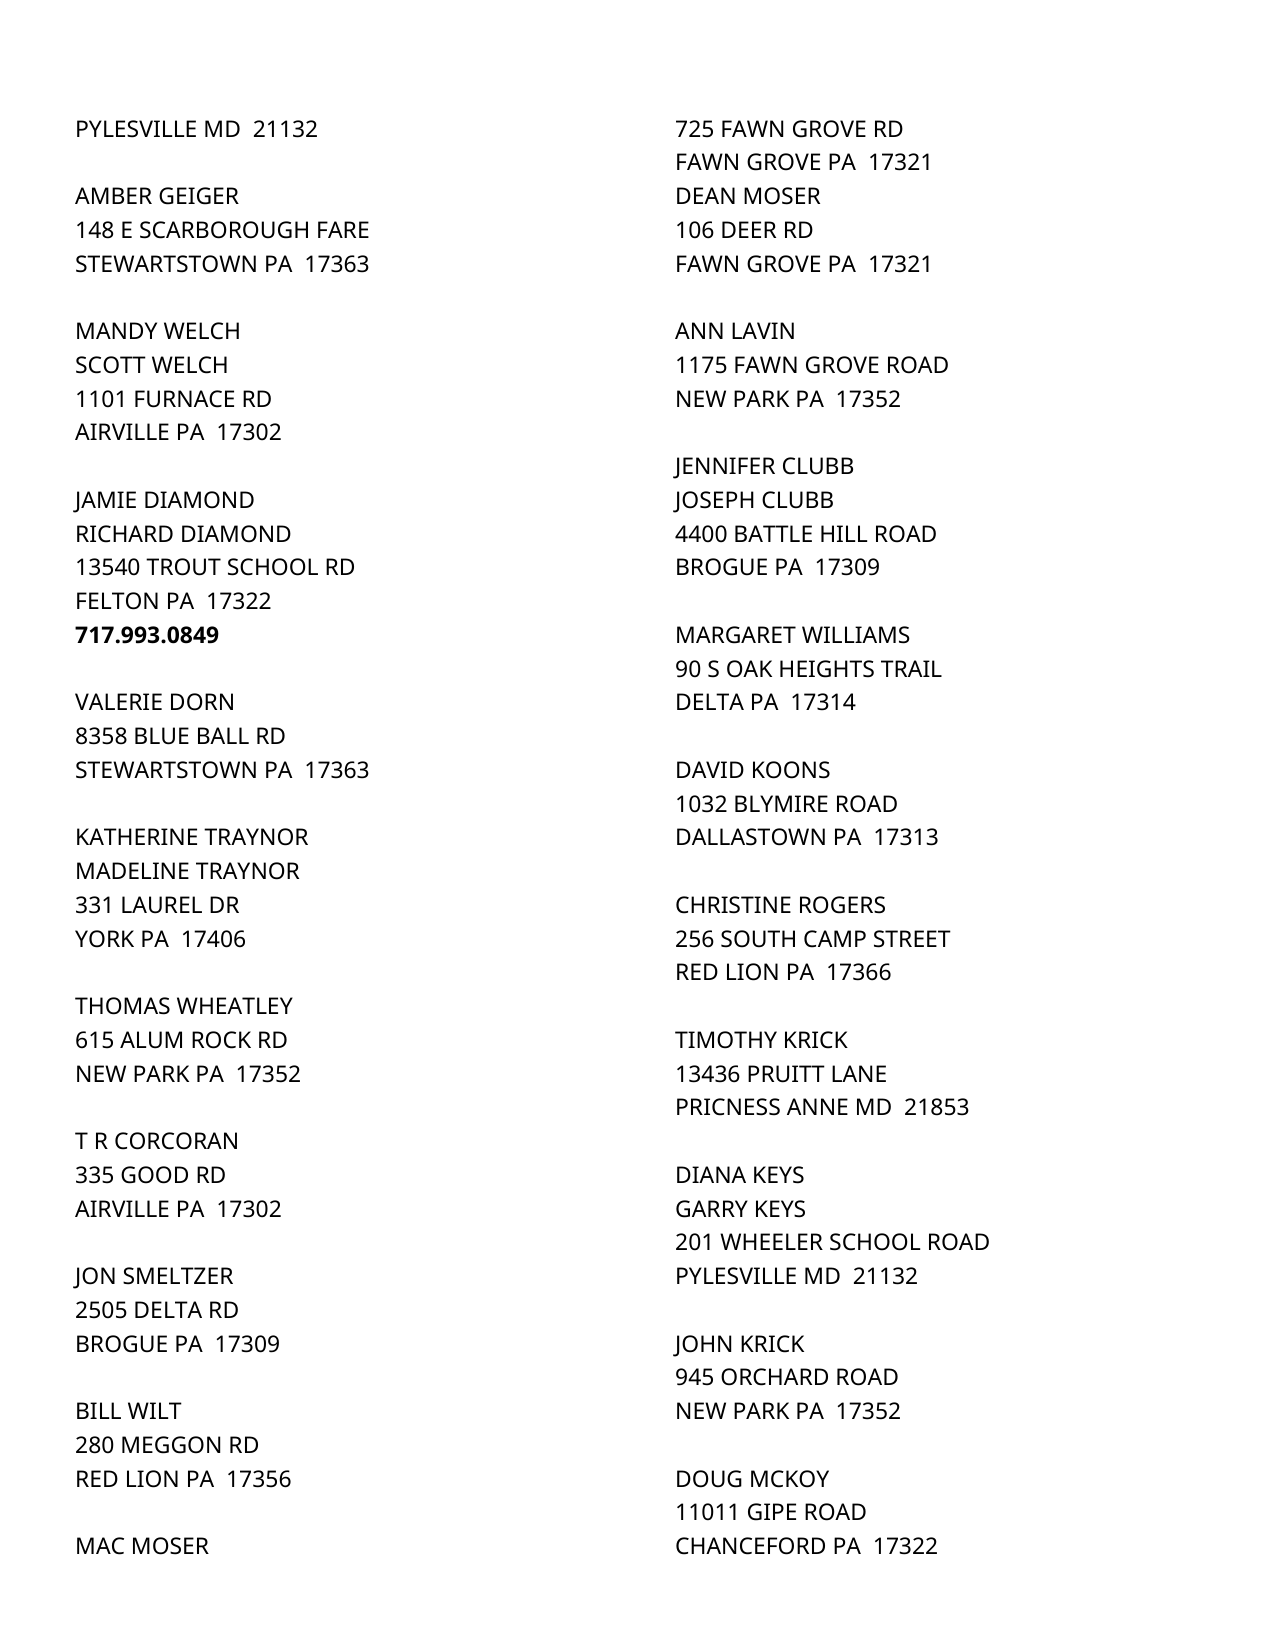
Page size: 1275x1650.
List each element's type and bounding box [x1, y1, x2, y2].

text [75, 112, 600, 1561]
text [675, 112, 1200, 1561]
